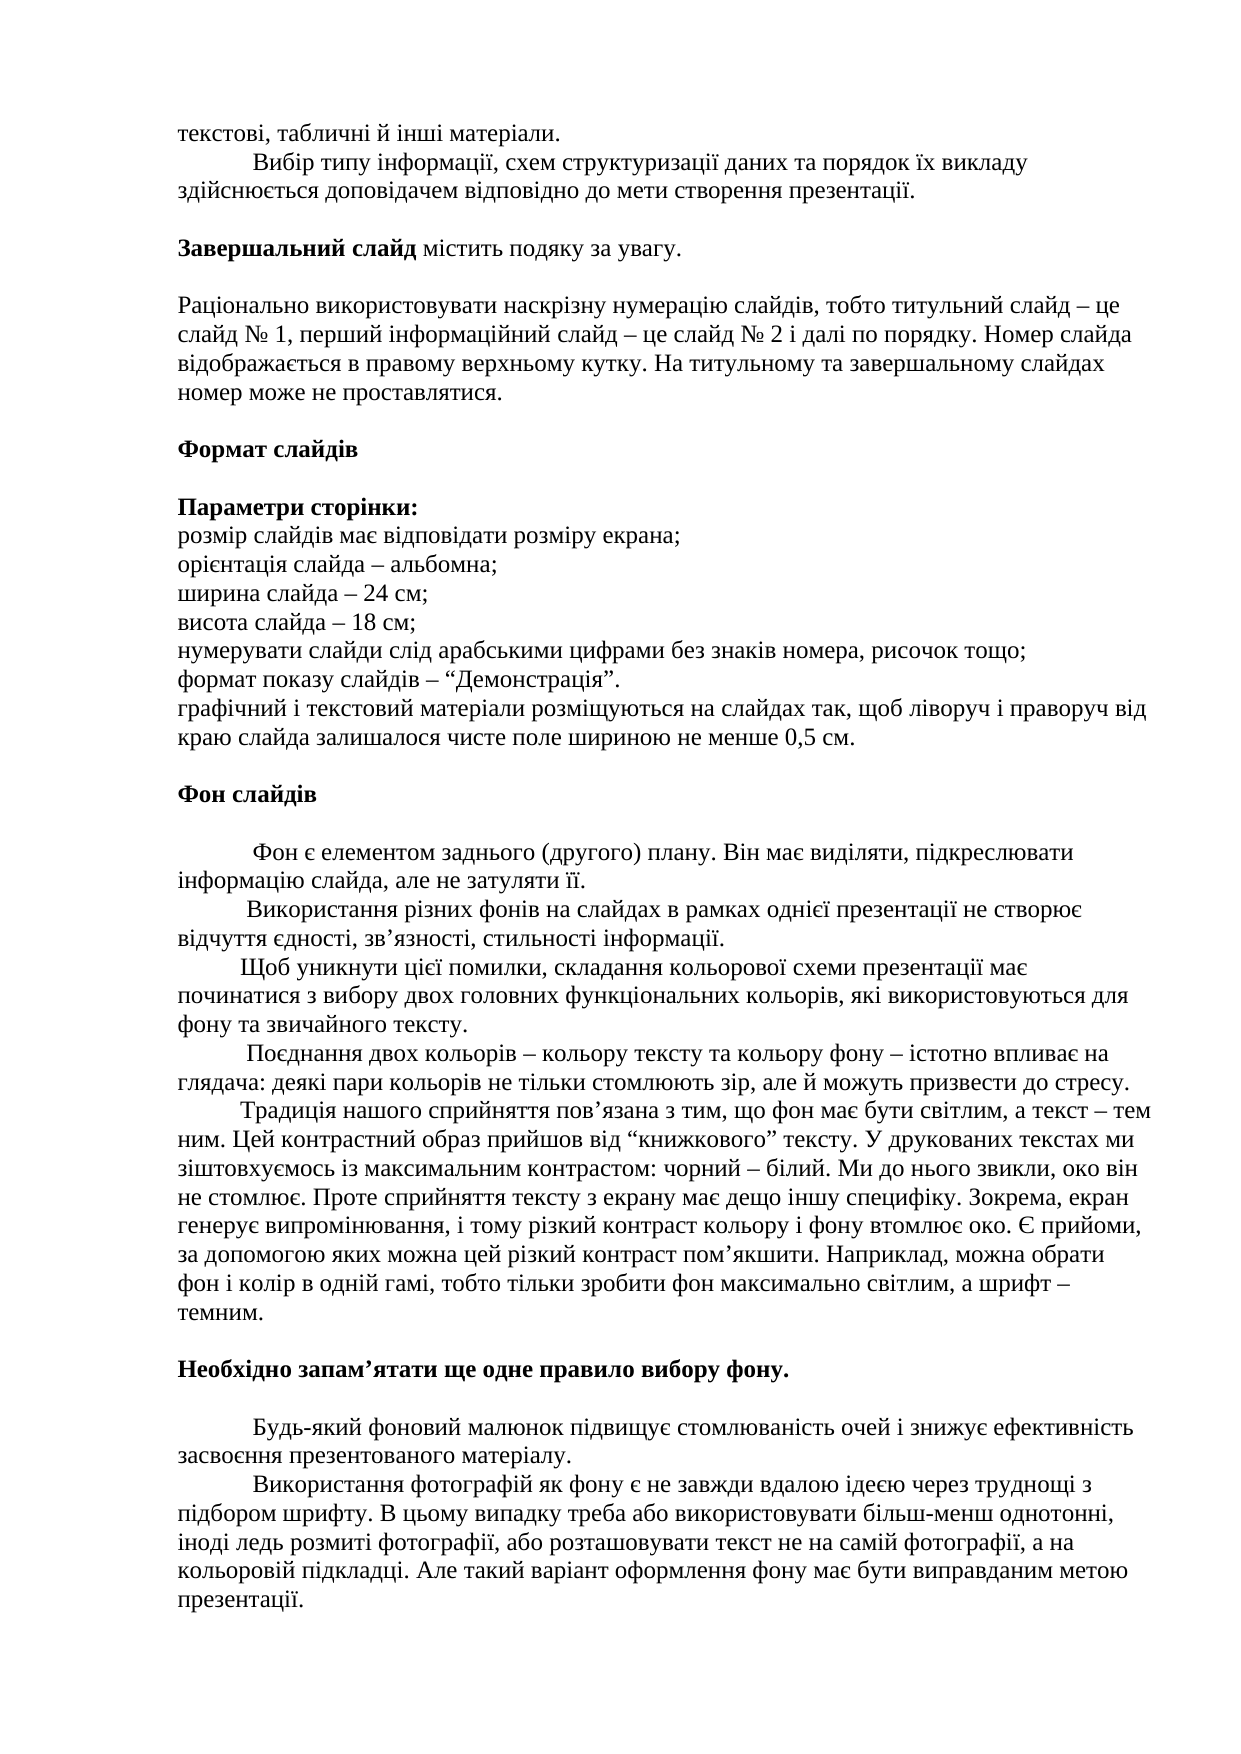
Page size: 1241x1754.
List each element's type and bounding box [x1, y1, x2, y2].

text [177, 118, 1152, 1613]
